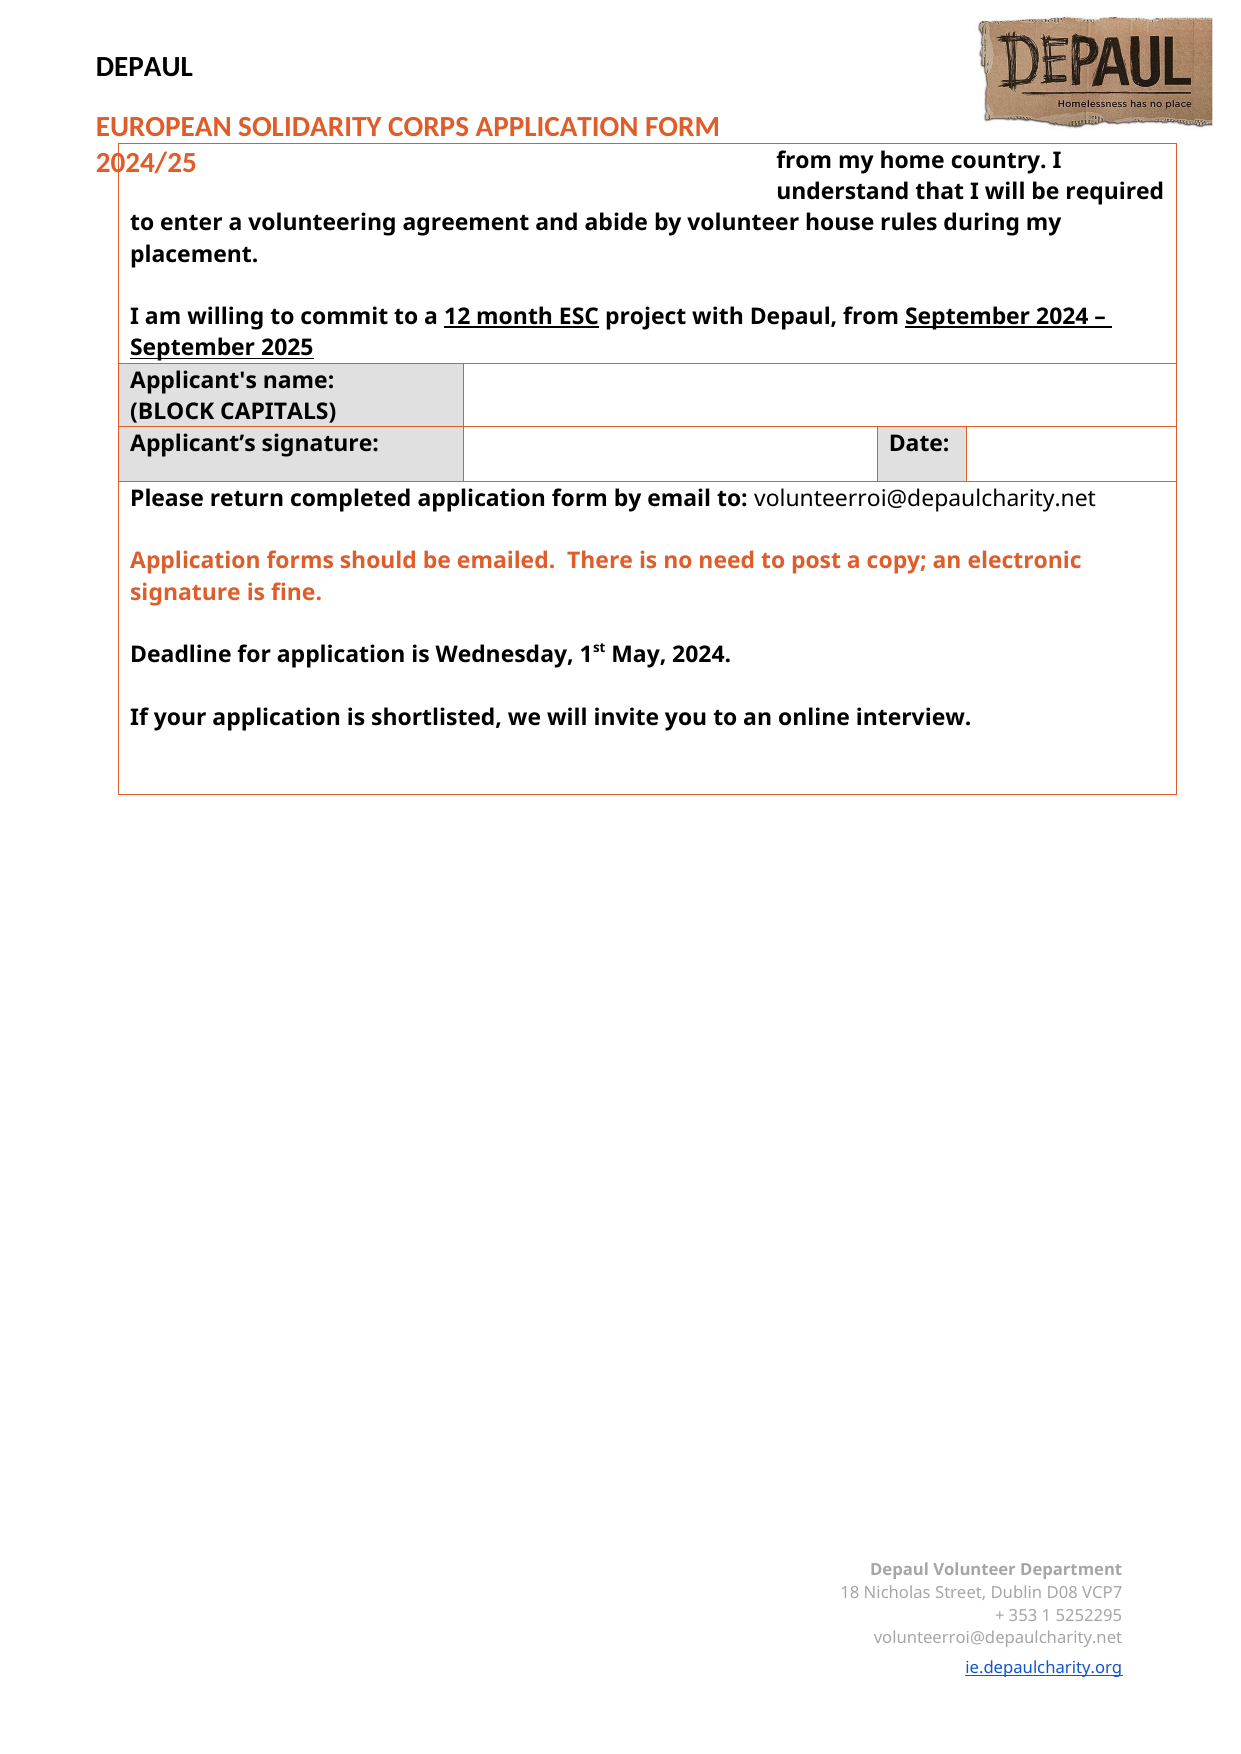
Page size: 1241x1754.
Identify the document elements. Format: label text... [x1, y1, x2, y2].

table_cell [967, 427, 1176, 481]
table_cell Applicant's name: (BLOCK CAPITALS) [119, 364, 463, 426]
table_cell Date: [878, 427, 966, 481]
picture [962, 0, 1213, 143]
table_cell [464, 427, 877, 481]
table_cell Please return completed application form by email to: volunteerroi@depaulcharity.net Application forms should be emailed. There is no need to post a copy; an electronic signature is fine. Deadline for application is Wednesday, 1st May, 2024. If your application is shortlisted, we will invite you to an online interview. [119, 482, 1176, 794]
table_cell [464, 364, 1176, 426]
table_cell Applicant’s signature: [119, 427, 463, 481]
